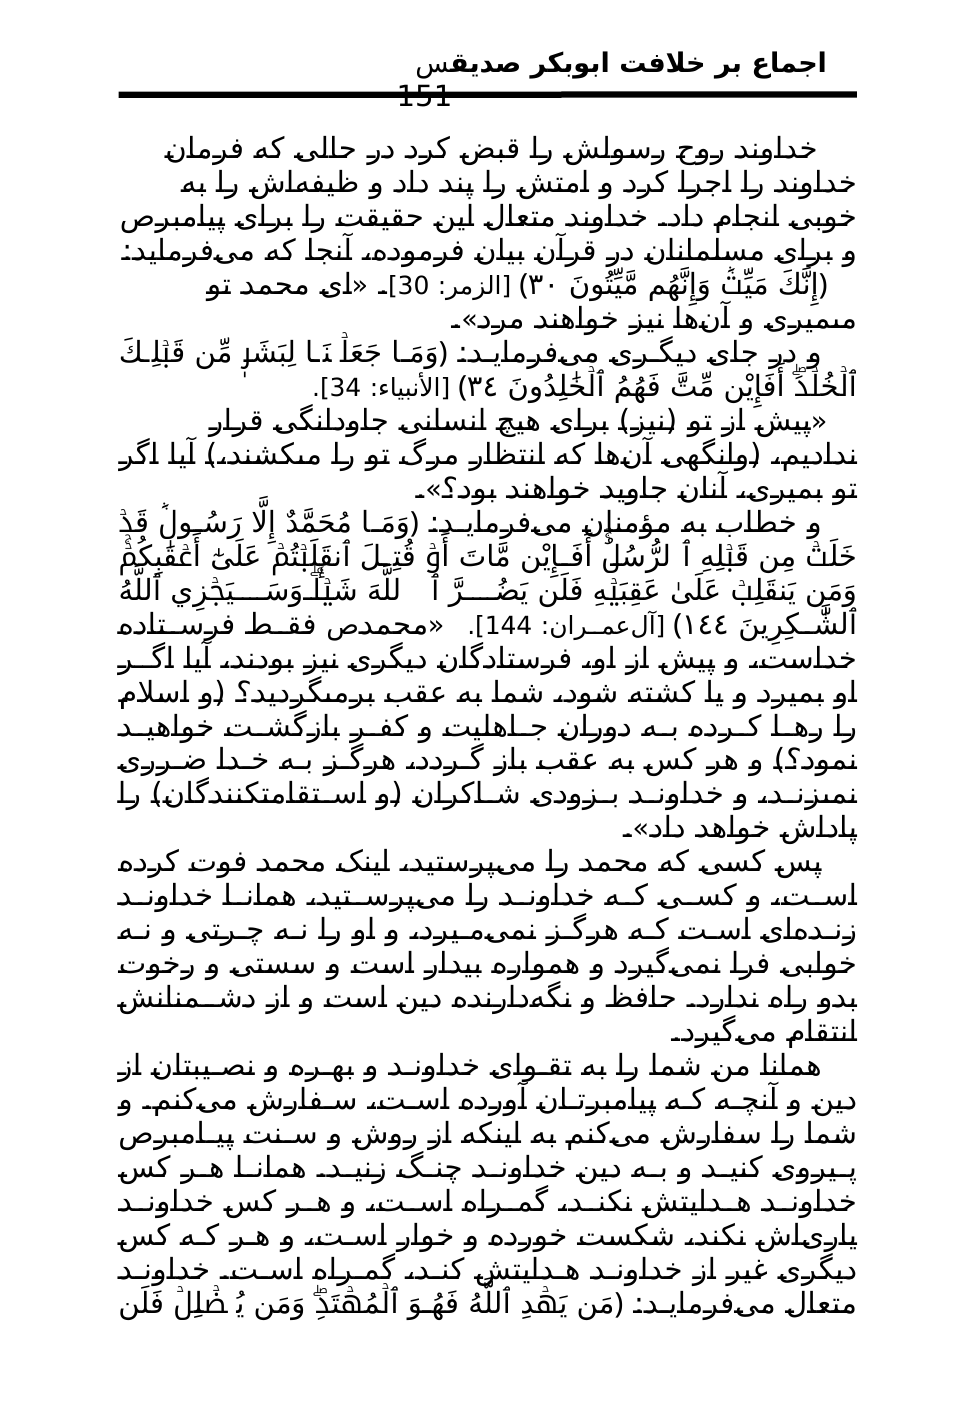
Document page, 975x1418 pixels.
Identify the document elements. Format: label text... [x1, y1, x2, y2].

text و خطاب به مؤمنان می‌فرماید: ﴿وَمَا مُحَمَّدٌ إِلَّا رَسُولٞ قَدۡ خَلَتۡ مِن قَبۡلِهِ ٱلرُّسُلُۚ أَفَإِيْن مَّاتَ أَوۡ قُتِلَ ٱنقَلَبۡتُمۡ عَلَىٰٓ أَعۡقَٰبِكُمۡۚ وَمَن يَنقَلِبۡ عَلَىٰ عَقِبَيۡهِ فَلَن يَضُرَّ ٱللَّهَ شَيۡ‍ٔٗاۗ وَسَيَجۡزِي ٱللَّهُ ٱلشَّٰكِرِينَ ١٤٤﴾ [آل‌عمران: 144]. «محمدص فقط فرستاده خداست، و پیش از او، فرستادگان دیگرى نیز بودند، آیا اگر او بمیرد و یا کشته شود، شما به عقب برمى‏گردید؟ (و اسلام را رها کرده به دوران جاهلیت و کفر بازگشت خواهید نمود؟) و هر کس به عقب باز گردد، هرگز به خدا ضررى نمى‏زند، و خداوند بزودى شاکران (و استقامت‏کنندگان) را پاداش خواهد داد». [118, 505, 857, 845]
text خداوند روح رسولش را قبض کرد در حالی که فرمان خداوند را اجرا کرد و امتش را پند داد و ظیفه‌اش را به خوبی انجام داد. خداوند متعال این حقیقت را برای پیامبرص و برای مسلمانان در قرآن بیان فرموده، آنجا که می‌فرماید: [118, 132, 857, 267]
text «پیش از تو (نیز) براى هیچ انسانى جاودانگى قرار ندادیم، (وانگهى آن‌ها که انتظار مرگ تو را مى‏کشند،) آیا اگر تو بمیرى، آنان جاوید خواهند بود؟». [118, 403, 857, 505]
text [118, 1048, 857, 1320]
text و در جای دیگری می‌فرماید: ﴿وَمَا جَعَلۡنَا لِبَشَرٖ مِّن قَبۡلِكَ ٱلۡخُلۡدَۖ أَفَإِيْن مِّتَّ فَهُمُ ٱلۡخَٰلِدُونَ ٣٤﴾ [الأنبیاء: 34]. [118, 335, 857, 403]
text پس کسی که محمد را می‌پرستید، اینک محمد فوت کرده است، و کسی که خداوند را می‌پرستید، همانا خداوند زنده‌ای است که هرگز نمی‌میرد، و او را نه چرتی و نه خوابی فرا نمی‌گیرد و همواره بیدار است و سستی و رخوت بدو راه ندارد. حافظ و نگه‌دارنده دین است و از دشمنانش انتقام می‌گیرد. [118, 845, 857, 1048]
text ﴿إِنَّكَ مَيِّتٞ وَإِنَّهُم مَّيِّتُونَ ٣٠﴾ [الزمر: 30]. «ای محمد تو مى‏میرى و آن‌ها نیز خواهند مرد». [118, 267, 857, 335]
